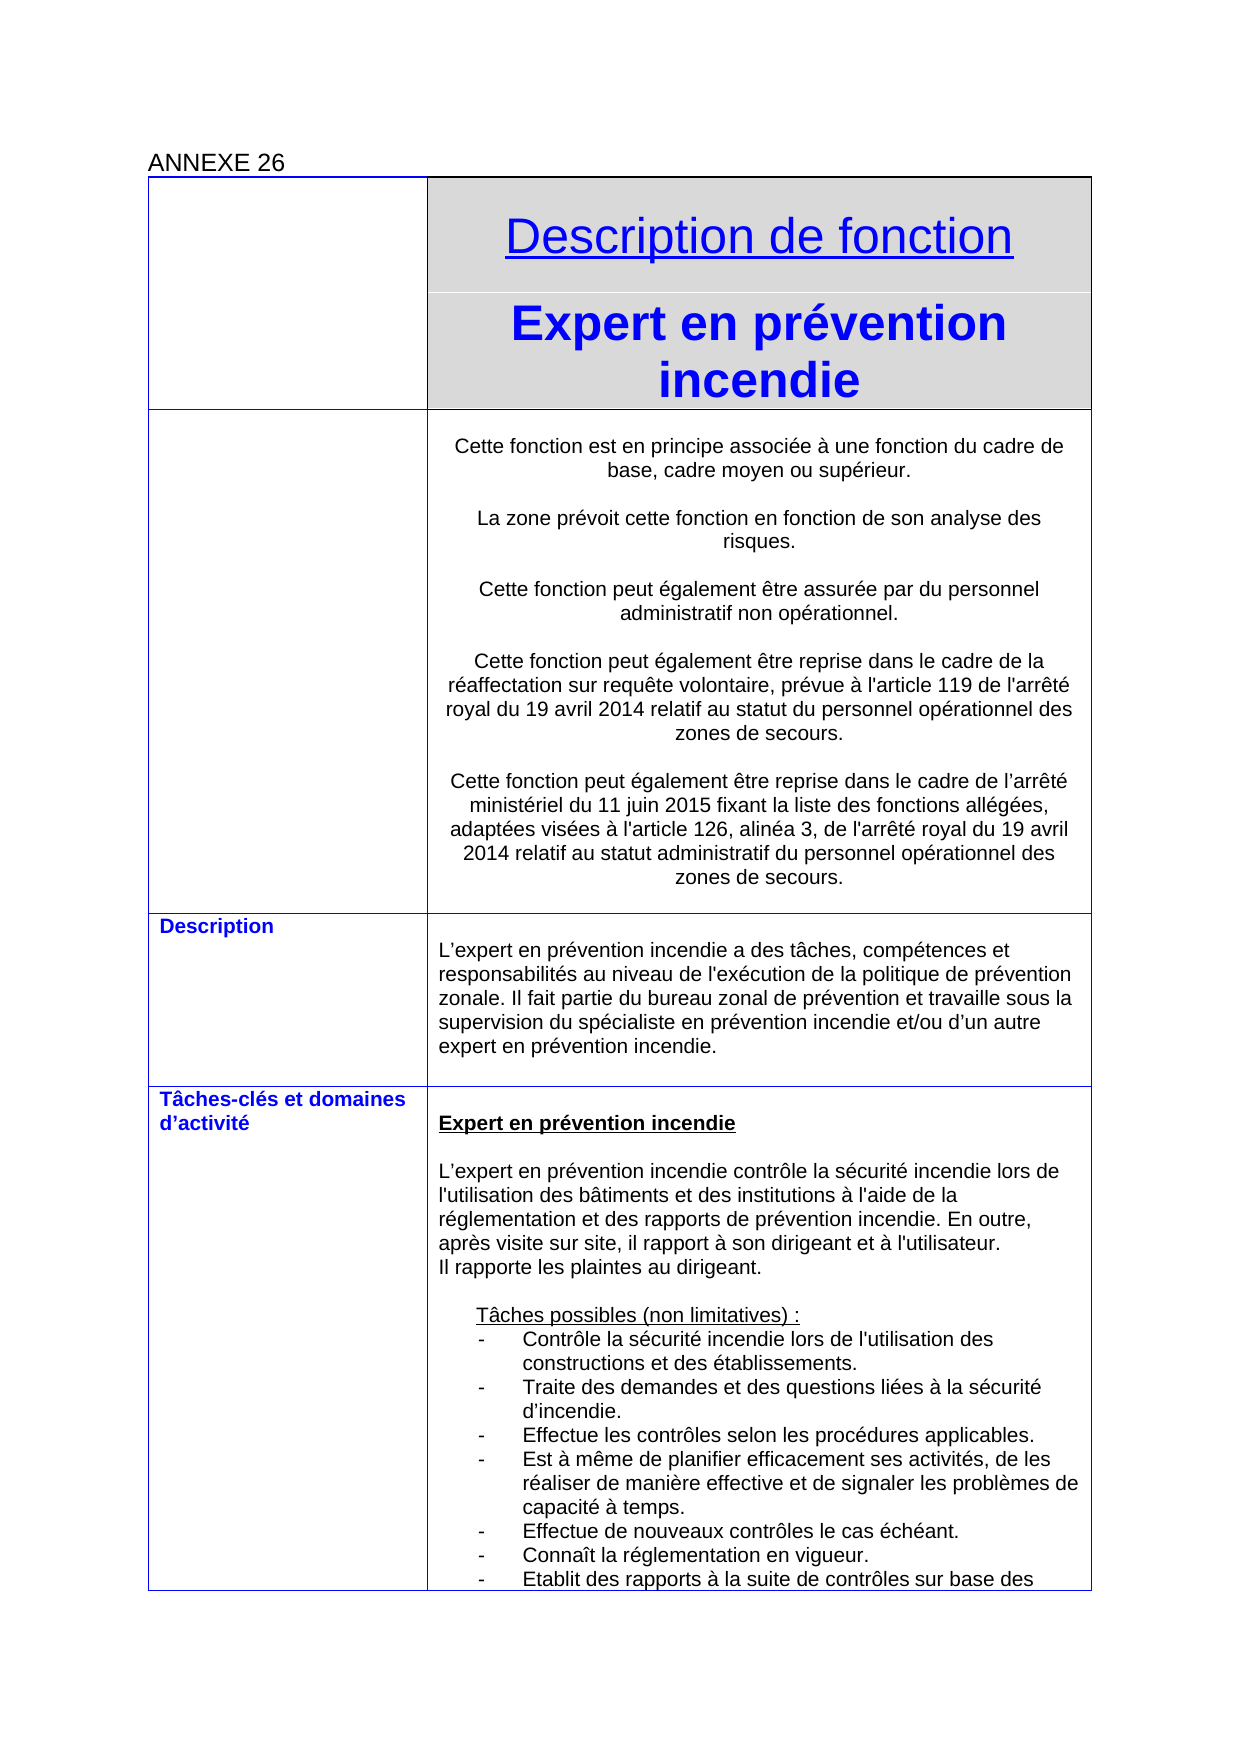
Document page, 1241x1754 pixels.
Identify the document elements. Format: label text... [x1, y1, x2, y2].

table_cell Description [149, 914, 427, 1086]
table_cell L’expert en prévention incendie a des tâches, compétences et responsabilités au niveau de l'exécution de la politique de prévention zonale. Il fait partie du bureau zonal de prévention et travaille sous la supervision du spécialiste en prévention incendie et/ou d’un autre expert en prévention incendie. [428, 914, 1091, 1086]
table_header [149, 178, 427, 408]
table_header Description de fonction [428, 178, 1091, 292]
text ANNEXE 26 [148, 148, 1093, 176]
table_cell [149, 410, 427, 913]
table_cell Cette fonction est en principe associée à une fonction du cadre de base, cadre moyen ou supérieur. La zone prévoit cette fonction en fonction de son analyse des risques. Cette fonction peut également être assurée par du personnel administratif non opérationnel. Cette fonction peut également être reprise dans le cadre de la réaffectation sur requête volontaire, prévue à l'article 119 de l'arrêté royal du 19 avril 2014 relatif au statut du personnel opérationnel des zones de secours. Cette fonction peut également être reprise dans le cadre de l’arrêté ministériel du 11 juin 2015 fixant la liste des fonctions allégées, adaptées visées à l'article 126, alinéa 3, de l'arrêté royal du 19 avril 2014 relatif au statut administratif du personnel opérationnel des zones de secours. [428, 410, 1091, 913]
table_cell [149, 1087, 427, 1590]
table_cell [428, 1087, 1091, 1590]
